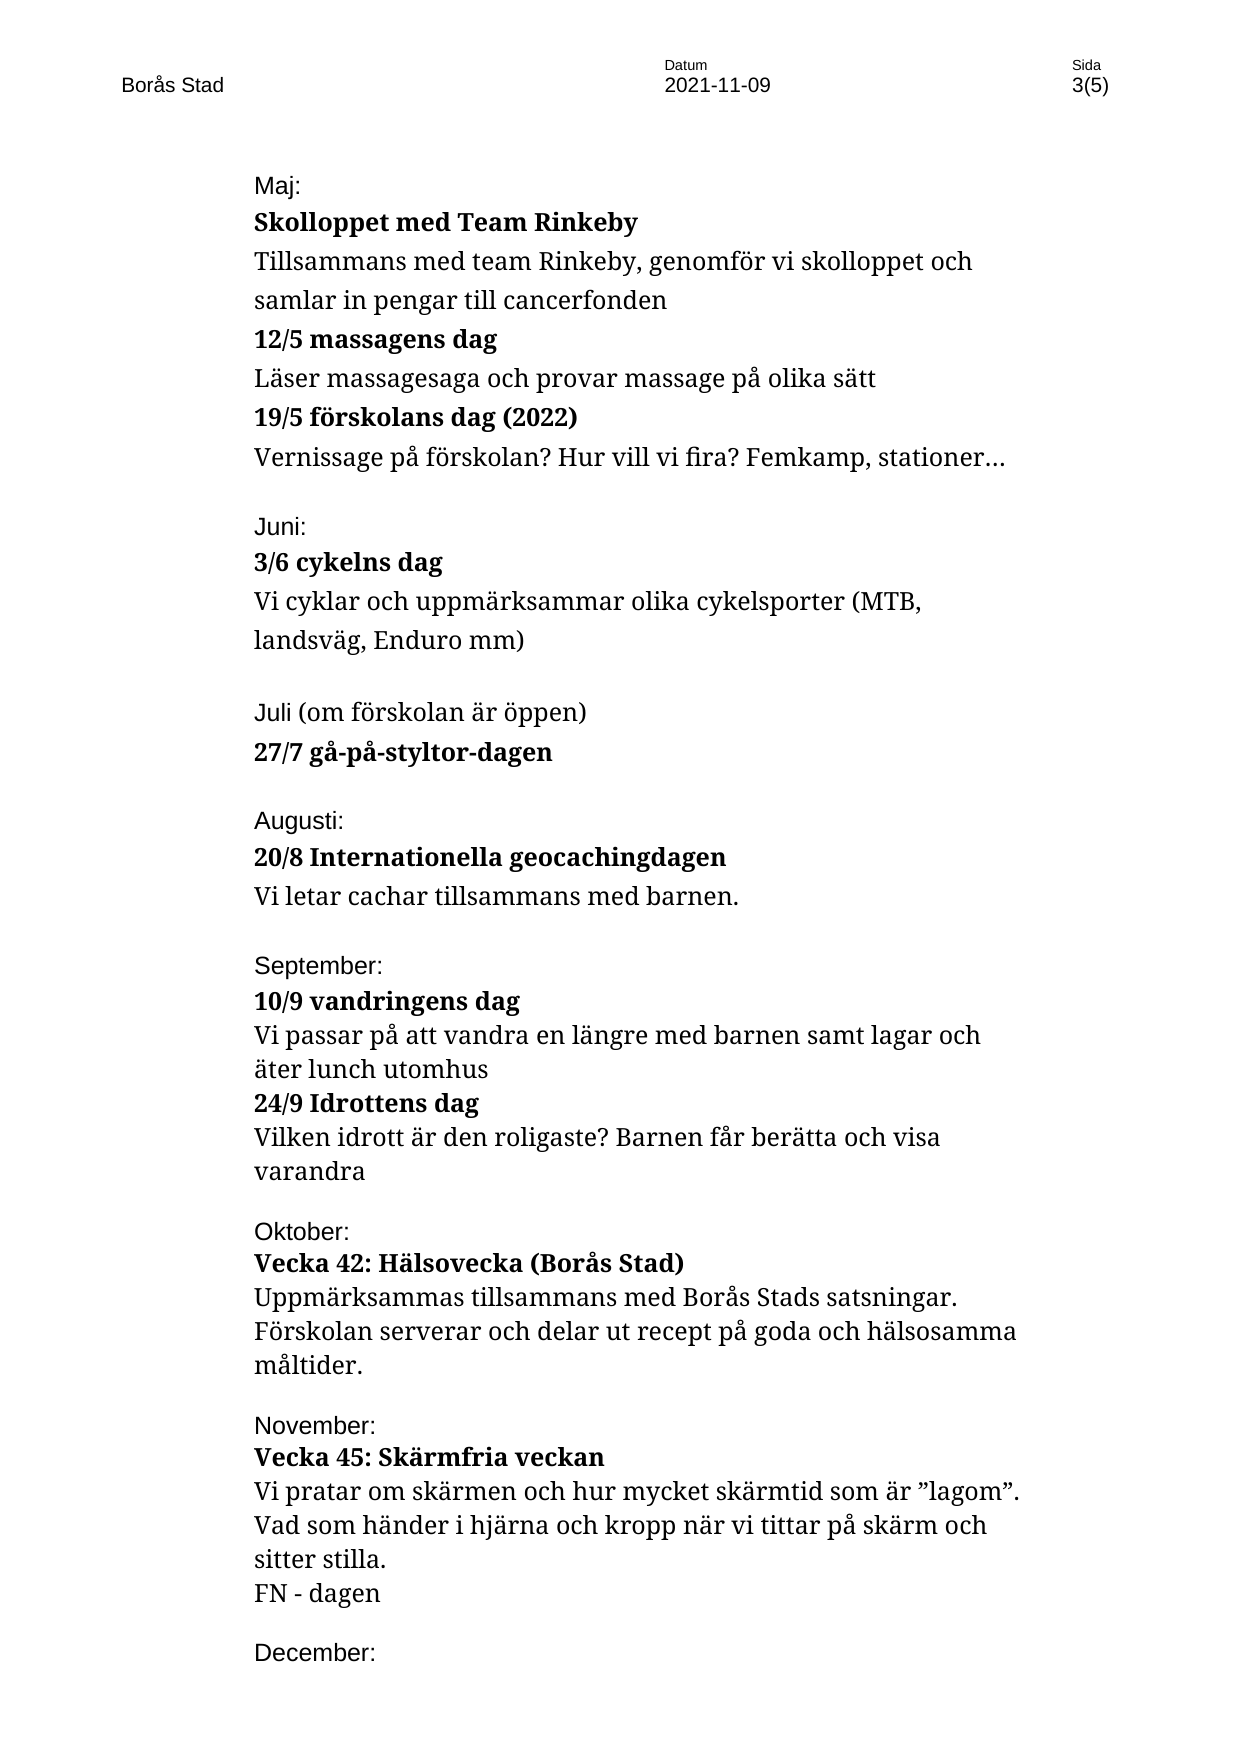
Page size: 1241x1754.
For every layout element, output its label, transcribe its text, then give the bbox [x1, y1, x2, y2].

text 19/5 förskolans dag (2022) Vernissage på förskolan? Hur vill vi fira? Femkamp, stationer… [254, 400, 1028, 473]
text 20/8 Internationella geocachingdagen Vi letar cachar tillsammans med barnen. [254, 839, 1028, 913]
text Juni: [254, 511, 1028, 540]
text Oktober: [254, 1217, 1028, 1246]
text November: [254, 1411, 1028, 1439]
text Maj: [254, 171, 1028, 200]
text FN - dagen [254, 1576, 1028, 1610]
text Vecka 42: Hälsovecka (Borås Stad) Uppmärksammas tillsammans med Borås Stads satsningar. Förskolan serverar och delar ut recept på goda och hälsosamma måltider. [254, 1246, 1028, 1382]
text 10/9 vandringens dag Vi passar på att vandra en längre med barnen samt lagar och äter lunch utomhus [254, 984, 1028, 1086]
text Skolloppet med Team Rinkeby Tillsammans med team Rinkeby, genomför vi skolloppet och samlar in pengar till cancerfonden [254, 204, 1028, 317]
text 24/9 Idrottens dag Vilken idrott är den roligaste? Barnen får berätta och visa varandra [254, 1086, 1028, 1188]
text December: [254, 1638, 1028, 1667]
text Vecka 45: Skärmfria veckan Vi pratar om skärmen och hur mycket skärmtid som är ”lagom”. Vad som händer i hjärna och kropp när vi tittar på skärm och sitter stilla. [254, 1439, 1028, 1576]
text 12/5 massagens dag Läser massagesaga och provar massage på olika sätt [254, 322, 1028, 395]
text 3/6 cykelns dag Vi cyklar och uppmärksammar olika cykelsporter (MTB, landsväg, Enduro mm) [254, 544, 1028, 657]
text Juli (om förskolan är öppen) [254, 695, 1028, 729]
text September: [254, 951, 1028, 979]
text Augusti: [254, 806, 1028, 835]
text 27/7 gå-på-styltor-dagen [254, 734, 1028, 768]
